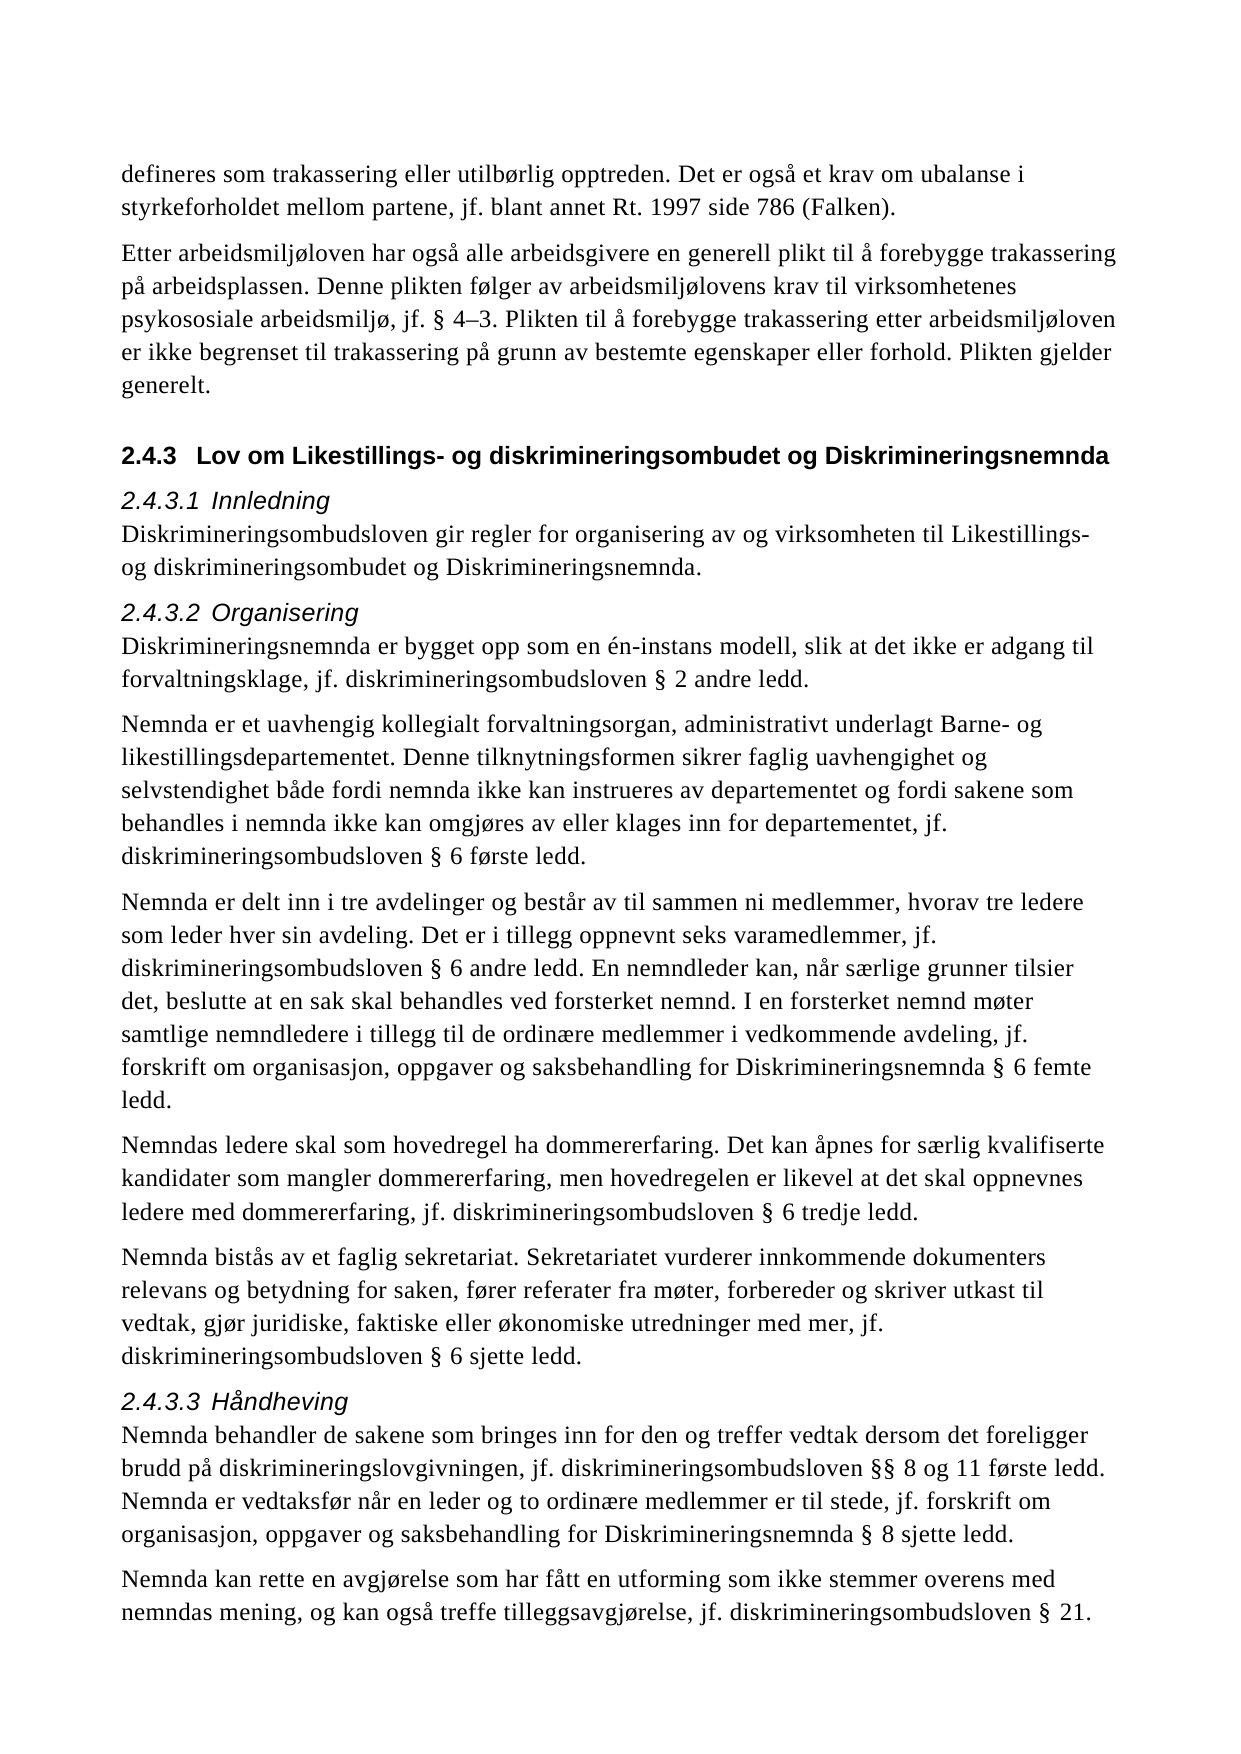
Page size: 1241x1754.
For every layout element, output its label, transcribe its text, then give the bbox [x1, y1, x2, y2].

text Etter arbeidsmiljøloven har også alle arbeidsgivere en generell plikt til å forebygge trakassering på arbeidsplassen. Denne plikten følger av arbeidsmiljølovens krav til virksomhetenes psykososiale arbeidsmiljø, jf. § 4–3. Plikten til å forebygge trakassering etter arbeidsmiljøloven er ikke begrenset til trakassering på grunn av bestemte egenskaper eller forhold. Plikten gjelder generelt. [121, 238, 1119, 399]
text Nemnda behandler de sakene som bringes inn for den og treffer vedtak dersom det foreligger brudd på diskrimineringslovgivningen, jf. diskrimineringsombudsloven §§ 8 og 11 første ledd. Nemnda er vedtaksfør når en leder og to ordinære medlemmer er til stede, jf. forskrift om organisasjon, oppgaver og saksbehandling for Diskrimineringsnemnda § 8 sjette ledd. [121, 1420, 1119, 1547]
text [121, 1564, 1119, 1626]
subtitle Lov om Likestillings- og diskrimineringsombudet og Diskrimineringsnemnda [121, 441, 1119, 469]
text Nemndas ledere skal som hovedregel ha dommererfaring. Det kan åpnes for særlig kvalifiserte kandidater som mangler dommererfaring, men hovedregelen er likevel at det skal oppnevnes ledere med dommererfaring, jf. diskrimineringsombudsloven § 6 tredje ledd. [121, 1131, 1119, 1225]
subtitle Innledning [121, 486, 1119, 515]
text Diskrimineringsombudsloven gir regler for organisering av og virksomheten til Likestillings- og diskrimineringsombudet og Diskrimineringsnemnda. [121, 519, 1119, 581]
subtitle Organisering [121, 598, 1119, 626]
text Nemnda bistås av et faglig sekretariat. Sekretariatet vurderer innkommende dokumenters relevans og betydning for saken, fører referater fra møter, forbereder og skriver utkast til vedtak, gjør juridiske, faktiske eller økonomiske utredninger med mer, jf. diskrimineringsombudsloven § 6 sjette ledd. [121, 1242, 1119, 1370]
text Nemnda er delt inn i tre avdelinger og består av til sammen ni medlemmer, hvorav tre ledere som leder hver sin avdeling. Det er i tillegg oppnevnt seks varamedlemmer, jf. diskrimineringsombudsloven § 6 andre ledd. En nemndleder kan, når særlige grunner tilsier det, beslutte at en sak skal behandles ved forsterket nemnd. I en forsterket nemnd møter samtlige nemndledere i tillegg til de ordinære medlemmer i vedkommende avdeling, jf. forskrift om organisasjon, oppgaver og saksbehandling for Diskrimineringsnemnda § 6 femte ledd. [121, 887, 1119, 1114]
text Diskrimineringsnemnda er bygget opp som en én-instans modell, slik at det ikke er adgang til forvaltningsklage, jf. diskrimineringsombudsloven § 2 andre ledd. [121, 631, 1119, 692]
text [121, 159, 1119, 221]
subtitle Håndheving [121, 1387, 1119, 1415]
text Nemnda er et uavhengig kollegialt forvaltningsorgan, administrativt underlagt Barne- og likestillingsdepartementet. Denne tilknytningsformen sikrer faglig uavhengighet og selvstendighet både fordi nemnda ikke kan instrueres av departementet og fordi sakene som behandles i nemnda ikke kan omgjøres av eller klages inn for departementet, jf. diskrimineringsombudsloven § 6 første ledd. [121, 709, 1119, 870]
